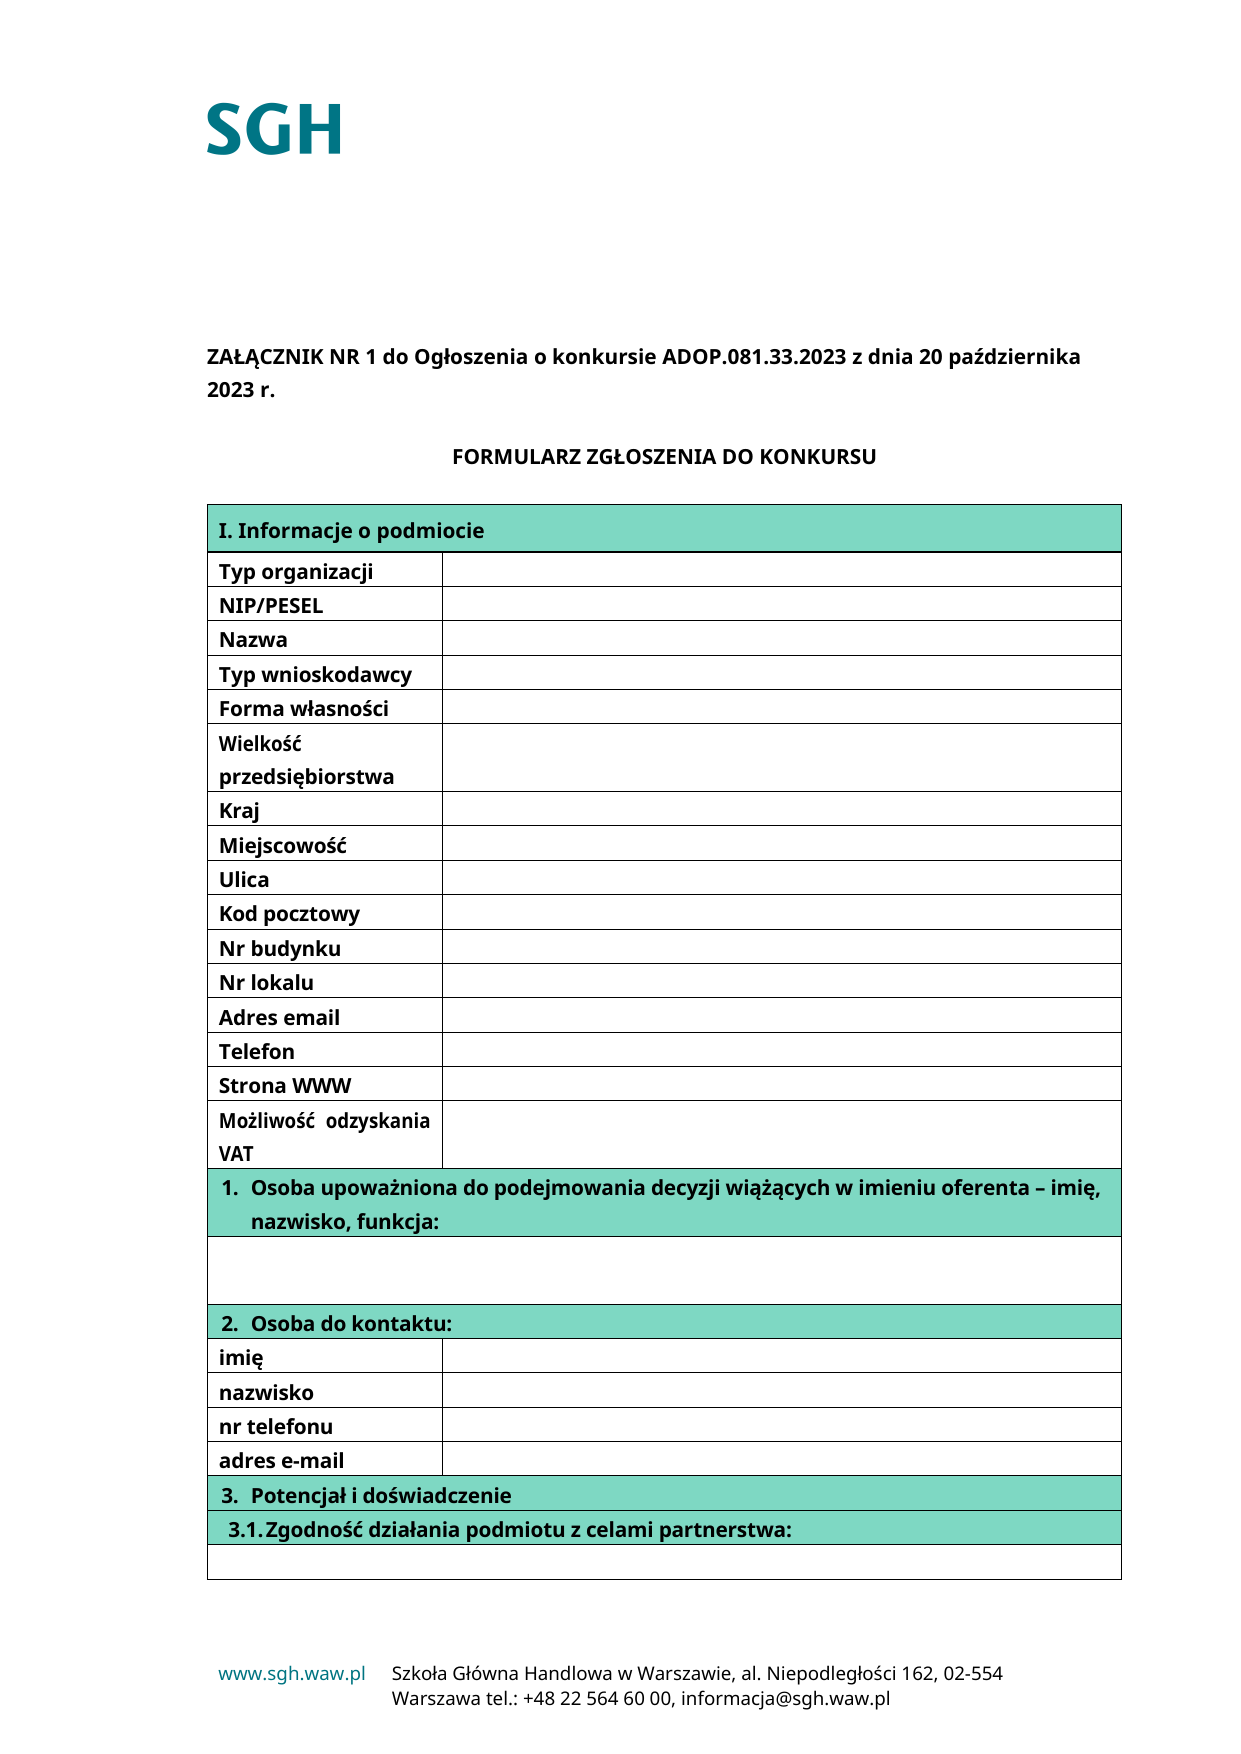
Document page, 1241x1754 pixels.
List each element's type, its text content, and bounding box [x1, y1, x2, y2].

table_cell [443, 553, 1121, 586]
table_cell [443, 656, 1121, 689]
table_cell NIP/PESEL [208, 587, 442, 620]
table_cell Nr lokalu [208, 964, 442, 997]
table_cell Adres email [208, 998, 442, 1032]
table_cell nr telefonu [208, 1408, 442, 1441]
table_cell [443, 1373, 1121, 1407]
table_cell Miejscowość [208, 826, 442, 860]
table_cell [443, 1033, 1121, 1066]
table_cell Potencjał i doświadczenie [208, 1476, 1121, 1510]
table_cell imię [208, 1339, 442, 1372]
table_cell Typ wnioskodawcy [208, 656, 442, 689]
table_cell Osoba upoważniona do podejmowania decyzji wiążących w imieniu oferenta – imię, nazwisko, funkcja: [208, 1169, 1121, 1236]
table_cell Typ organizacji [208, 553, 442, 586]
text FORMULARZ ZGŁOSZENIA DO KONKURSU [207, 437, 1122, 471]
table_cell Zgodność działania podmiotu z celami partnerstwa: [208, 1511, 1121, 1544]
table_cell [443, 826, 1121, 860]
table_cell [443, 1442, 1121, 1475]
picture [0, 0, 1241, 449]
table_cell [443, 792, 1121, 825]
text ZAŁĄCZNIK NR 1 do Ogłoszenia o konkursie ADOP.081.33.2023 z dnia 20 października 2023 r. [207, 337, 1122, 404]
table_cell [443, 895, 1121, 928]
table_cell [443, 690, 1121, 723]
table_cell [443, 724, 1121, 791]
table_cell [443, 587, 1121, 620]
table_cell nazwisko [208, 1373, 442, 1407]
table_cell Kraj [208, 792, 442, 825]
table_cell [443, 1408, 1121, 1441]
table_header I. Informacje o podmiocie [208, 505, 1121, 551]
table_cell [443, 621, 1121, 654]
table_cell [208, 1237, 1121, 1303]
table_cell [208, 1545, 1121, 1578]
table_cell adres e-mail [208, 1442, 442, 1475]
table_cell Możliwość odzyskania VAT [208, 1101, 442, 1168]
table_cell Nazwa [208, 621, 442, 654]
table_cell Nr budynku [208, 930, 442, 963]
table_cell Ulica [208, 861, 442, 894]
table_cell Telefon [208, 1033, 442, 1066]
table_cell [443, 964, 1121, 997]
table_cell [443, 1339, 1121, 1372]
table_cell [443, 998, 1121, 1032]
table_cell [443, 1101, 1121, 1168]
table_cell [443, 1067, 1121, 1100]
table_cell Forma własności [208, 690, 442, 723]
table_cell [443, 861, 1121, 894]
table_cell [443, 930, 1121, 963]
table_cell Strona WWW [208, 1067, 442, 1100]
table_cell Osoba do kontaktu: [208, 1305, 1121, 1338]
table_cell Wielkość przedsiębiorstwa [208, 724, 442, 791]
table_cell Kod pocztowy [208, 895, 442, 928]
